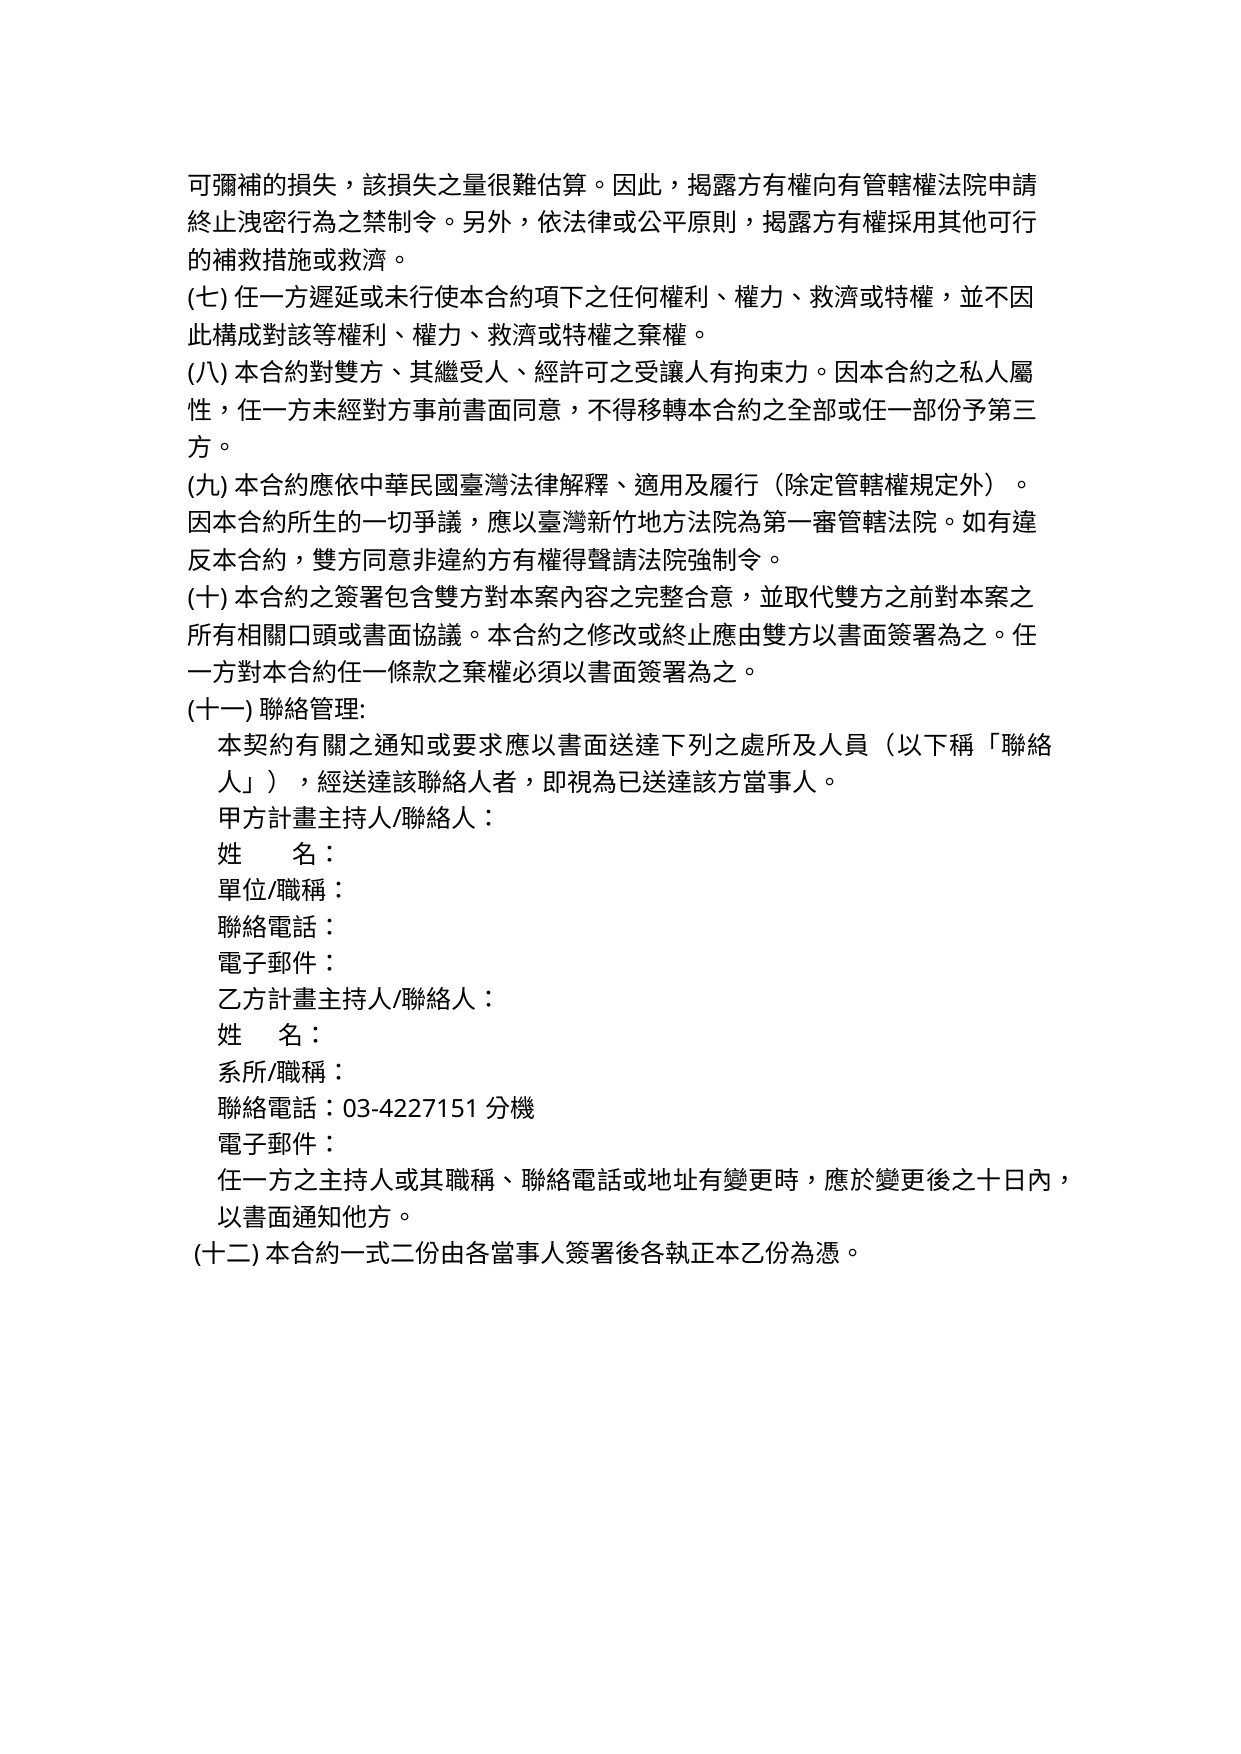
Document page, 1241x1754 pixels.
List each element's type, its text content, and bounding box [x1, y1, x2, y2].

text (十一) 聯絡管理: [187, 689, 1053, 726]
text 姓 名： [217, 834, 1053, 871]
text (十二) 本合約一式二份由各當事人簽署後各執正本乙份為憑。 [187, 1233, 1053, 1271]
text 姓 名： [217, 1016, 1053, 1052]
text (八) 本合約對雙方、其繼受人、經許可之受讓人有拘束力。因本合約之私人屬性，任一方未經對方事前書面同意，不得移轉本合約之全部或任一部份予第三方。 [187, 352, 1053, 464]
text (七) 任一方遲延或未行使本合約項下之任何權利、權力、救濟或特權，並不因此構成對該等權利、權力、救濟或特權之棄權。 [187, 277, 1053, 352]
text 單位/職稱： [217, 871, 1053, 907]
text (九) 本合約應依中華民國臺灣法律解釋、適用及履行（除定管轄權規定外）。因本合約所生的一切爭議，應以臺灣新竹地方法院為第一審管轄法院。如有違反本合約，雙方同意非違約方有權得聲請法院強制令。 [187, 464, 1053, 577]
text (十) 本合約之簽署包含雙方對本案內容之完整合意，並取代雙方之前對本案之所有相關口頭或書面協議。本合約之修改或終止應由雙方以書面簽署為之。任一方對本合約任一條款之棄權必須以書面簽署為之。 [187, 577, 1053, 689]
text 電子郵件： [217, 1124, 1053, 1161]
text 聯絡電話： [217, 907, 1053, 943]
text 本契約有關之通知或要求應以書面送達下列之處所及人員（以下稱「聯絡人」），經送達該聯絡人者，即視為已送達該方當事人。 [217, 726, 1053, 798]
text 乙方計畫主持人/聯絡人： [217, 979, 1053, 1016]
text 甲方計畫主持人/聯絡人： [217, 798, 1053, 834]
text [187, 164, 1053, 277]
text 聯絡電話：03-4227151 分機 [217, 1088, 1053, 1124]
text 電子郵件： [217, 943, 1053, 979]
text 任一方之主持人或其職稱、聯絡電話或地址有變更時，應於變更後之十日內，以書面通知他方。 [217, 1161, 1053, 1233]
text 系所/職稱： [217, 1052, 1053, 1088]
